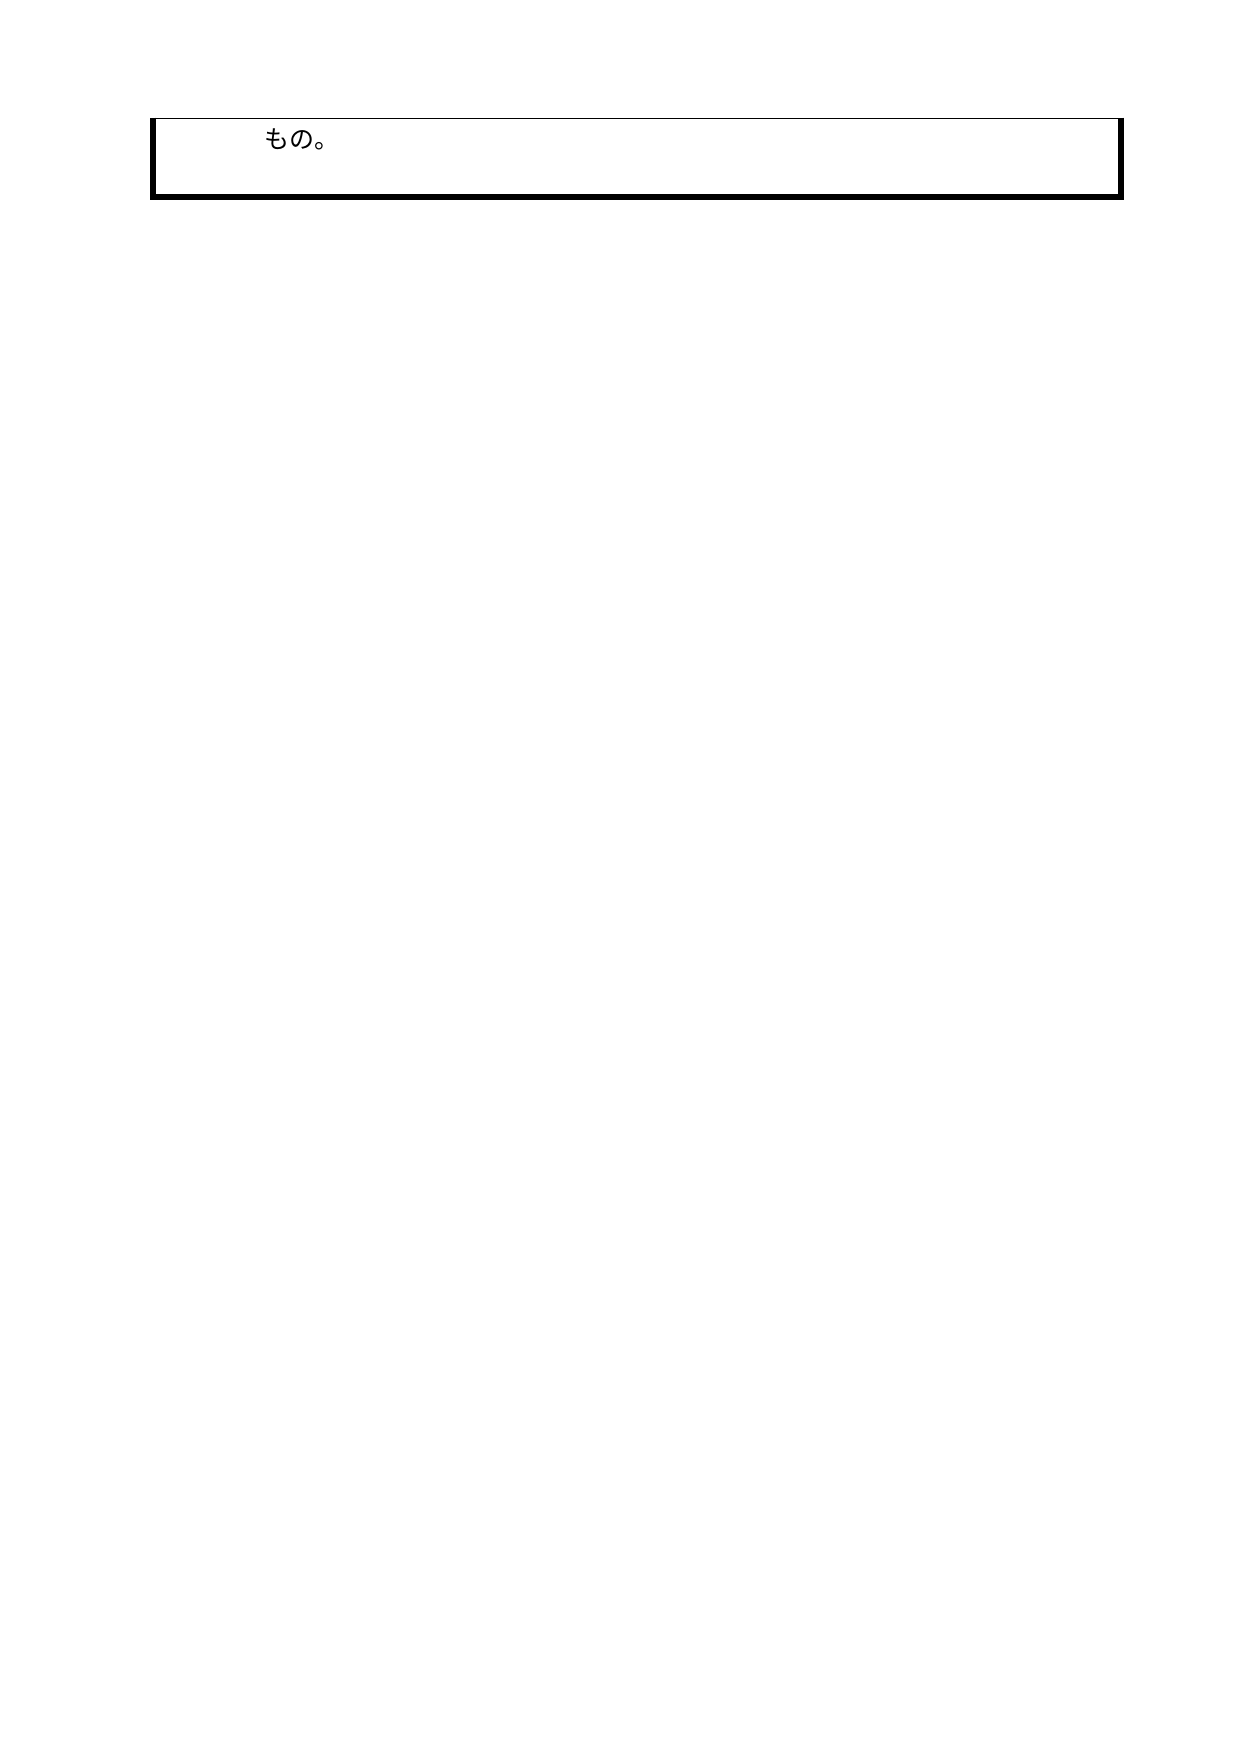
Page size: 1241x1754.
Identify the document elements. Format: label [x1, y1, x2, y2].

table_cell [156, 119, 1118, 194]
